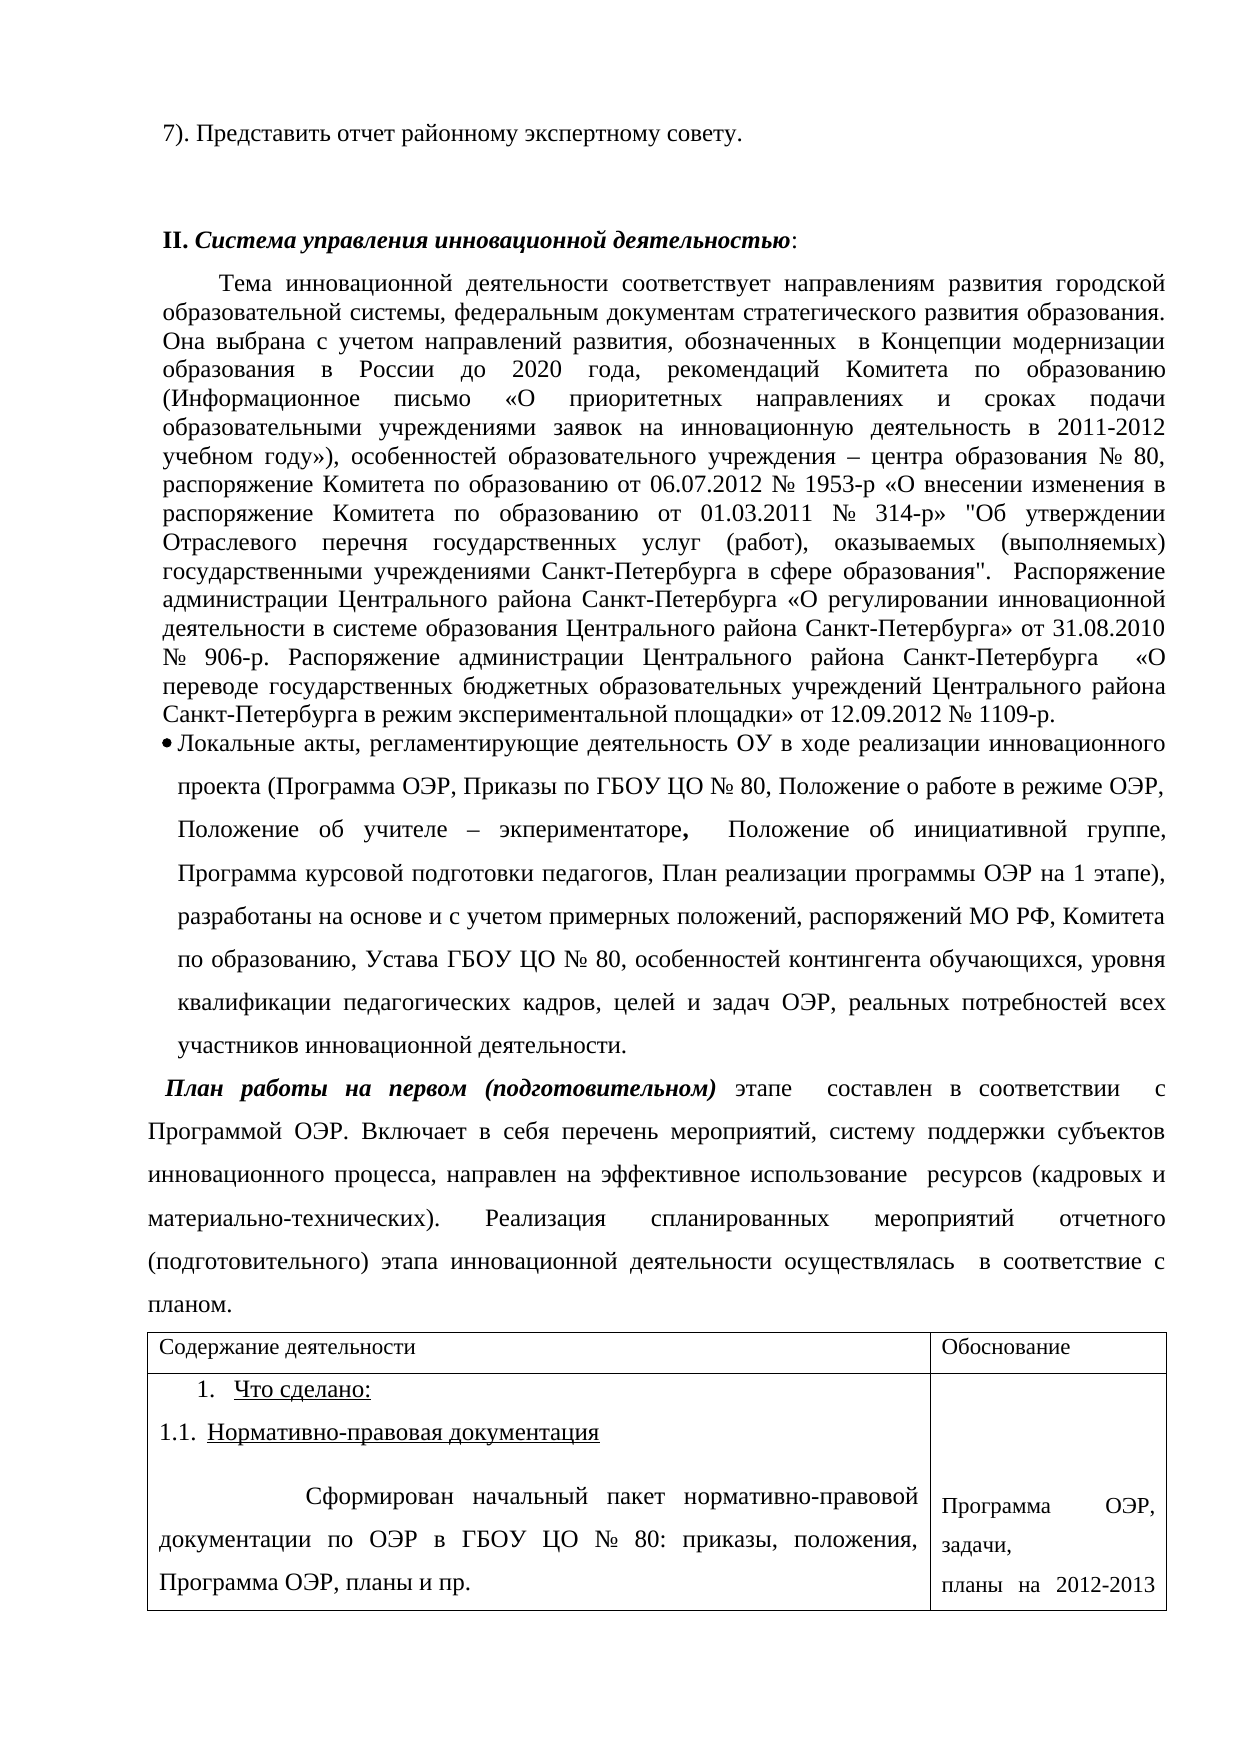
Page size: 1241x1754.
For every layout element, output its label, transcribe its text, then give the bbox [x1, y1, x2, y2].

table_header Содержание деятельности [148, 1333, 930, 1373]
list Локальные акты, регламентирующие деятельность ОУ в ходе реализации инновационного проекта (Программа ОЭР, Приказы по ГБОУ ЦО № 80, Положение о работе в режиме ОЭР, Положение об учителе – экпериментаторе, Положение об инициативной группе, Программа курсовой подготовки педагогов, План реализации программы ОЭР на 1 этапе), разработаны на основе и с учетом примерных положений, распоряжений МО РФ, Комитета по образованию, Устава ГБОУ ЦО № 80, особенностей контингента обучающихся, уровня квалификации педагогических кадров, целей и задач ОЭР, реальных потребностей всех участников инновационной деятельности. [162, 728, 1167, 1059]
text Тема инновационной деятельности соответствует направлениям развития городской образовательной системы, федеральным документам стратегического развития образования. Она выбрана с учетом направлений развития, обозначенных в Концепции модернизации образования в России до 2020 года, рекомендаций Комитета по образованию (Информационное письмо «О приоритетных направлениях и сроках подачи образовательными учреждениями заявок на инновационную деятельность в 2011-2012 учебном году»), особенностей образовательного учреждения – центра образования № 80, распоряжение Комитета по образованию от 06.07.2012 № 1953-р «О внесении изменения в распоряжение Комитета по образованию от 01.03.2011 № 314-р» "Об утверждении Отраслевого перечня государственных услуг (работ), оказываемых (выполняемых) государственными учреждениями Санкт-Петербурга в сфере образования". Распоряжение администрации Центрального района Санкт-Петербурга «О регулировании инновационной деятельности в системе образования Центрального района Санкт-Петербурга» от 31.08.2010 № 906-р. Распоряжение администрации Центрального района Санкт-Петербурга «О переводе государственных бюджетных образовательных учреждений Центрального района Санкт-Петербурга в режим экспериментальной площадки» от 12.09.2012 № 1109-р. [162, 268, 1167, 728]
table_header Обоснование [931, 1333, 1166, 1373]
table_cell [931, 1374, 1166, 1610]
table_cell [148, 1374, 930, 1610]
text II. Система управления инновационной деятельностью: [162, 225, 1167, 254]
list 7). Представить отчет районному экспертному совету. [162, 118, 1019, 147]
text План работы на первом (подготовительном) этапе составлен в соответствии с Программой ОЭР. Включает в себя перечень мероприятий, систему поддержки субъектов инновационного процесса, направлен на эффективное использование ресурсов (кадровых и материально-технических). Реализация спланированных мероприятий отчетного (подготовительного) этапа инновационной деятельности осуществлялась в соответствие с планом. [148, 1073, 1167, 1318]
